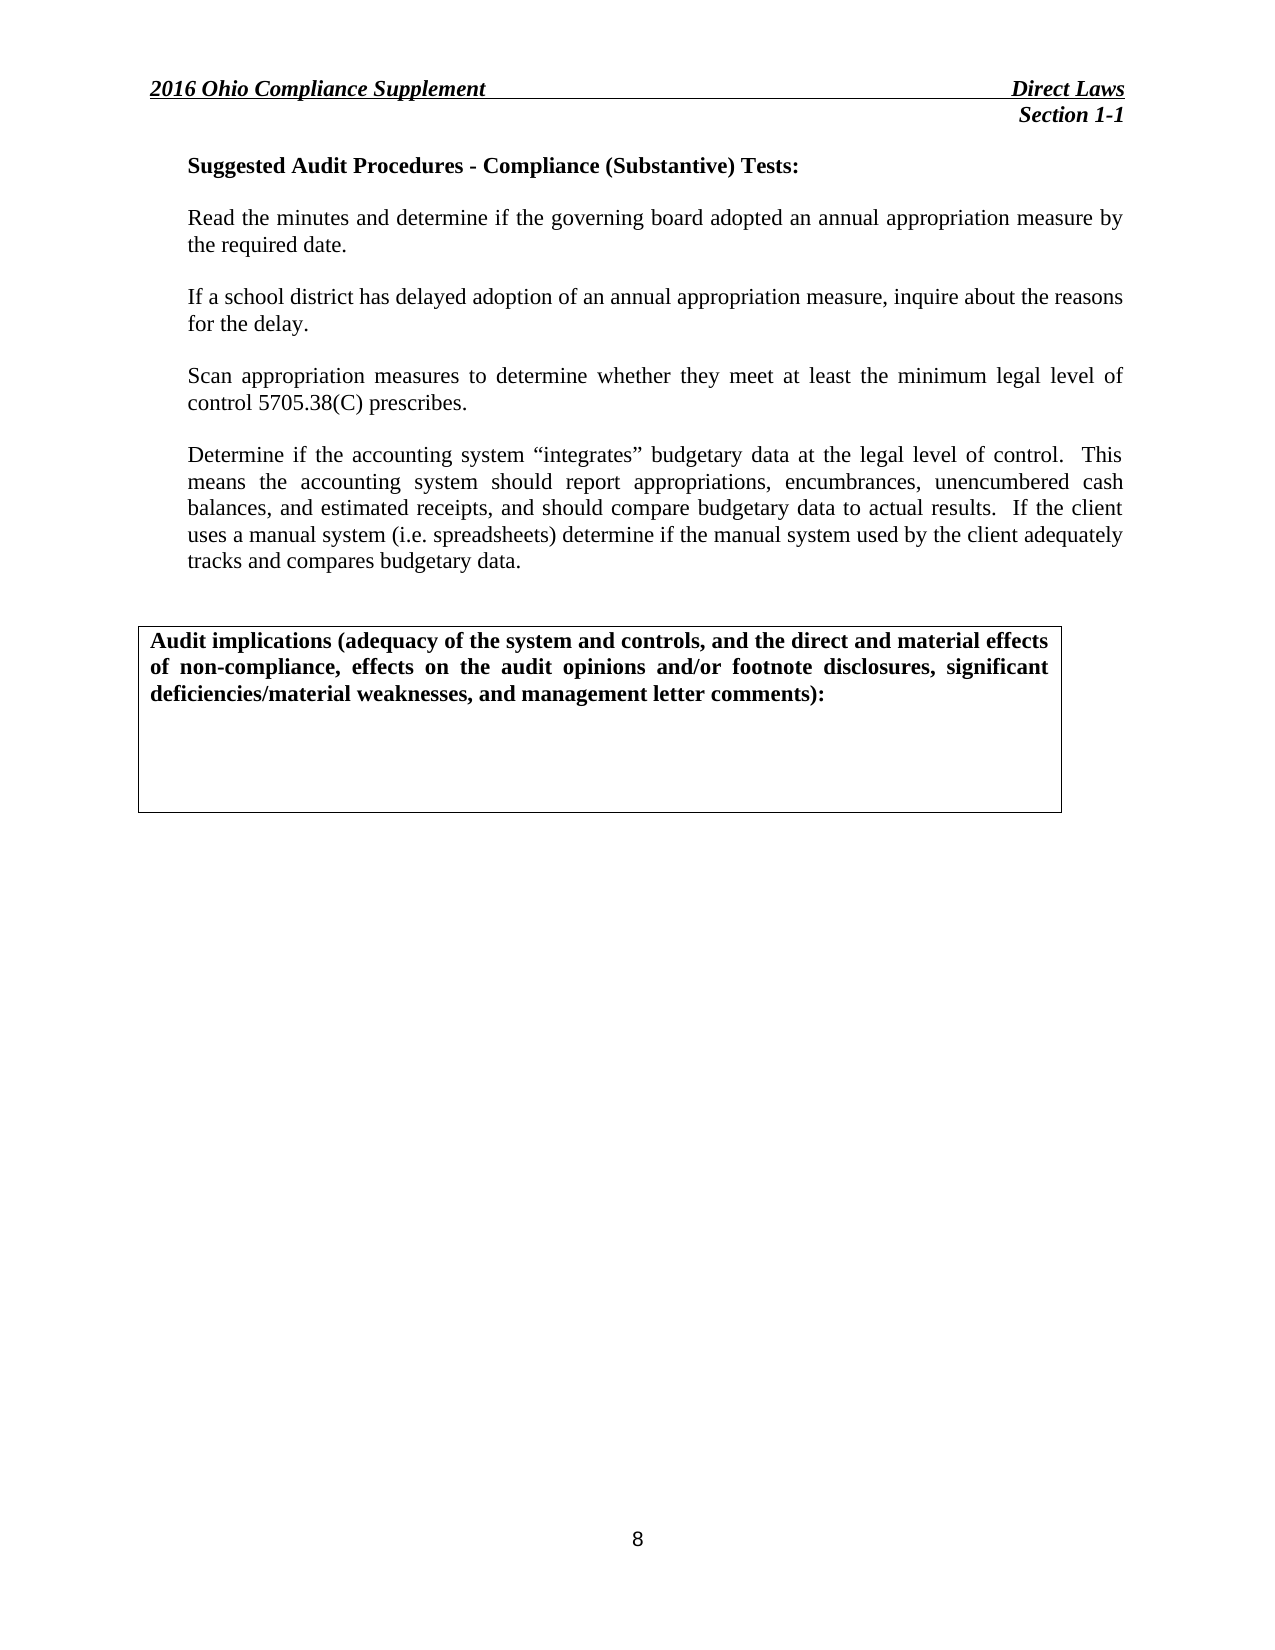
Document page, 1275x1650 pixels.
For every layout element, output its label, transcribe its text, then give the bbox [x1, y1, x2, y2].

table_header Audit implications (adequacy of the system and controls, and the direct and material effects of non-compliance, effects on the audit opinions and/or footnote disclosures, significant deficiencies/material weaknesses, and management letter comments): [139, 627, 1061, 812]
text Determine if the accounting system “integrates” budgetary data at the legal level of control. This means the accounting system should report appropriations, encumbrances, unencumbered cash balances, and estimated receipts, and should compare budgetary data to actual results. If the client uses a manual system (i.e. spreadsheets) determine if the manual system used by the client adequately tracks and compares budgetary data. [187, 442, 1125, 573]
text If a school district has delayed adoption of an annual appropriation measure, inquire about the reasons for the delay. [187, 283, 1125, 336]
text Scan appropriation measures to determine whether they meet at least the minimum legal level of control 5705.38(C) prescribes. [187, 362, 1125, 415]
text Read the minutes and determine if the governing board adopted an annual appropriation measure by the required date. [187, 204, 1125, 257]
text Suggested Audit Procedures - Compliance (Substantive) Tests: [187, 152, 1125, 178]
